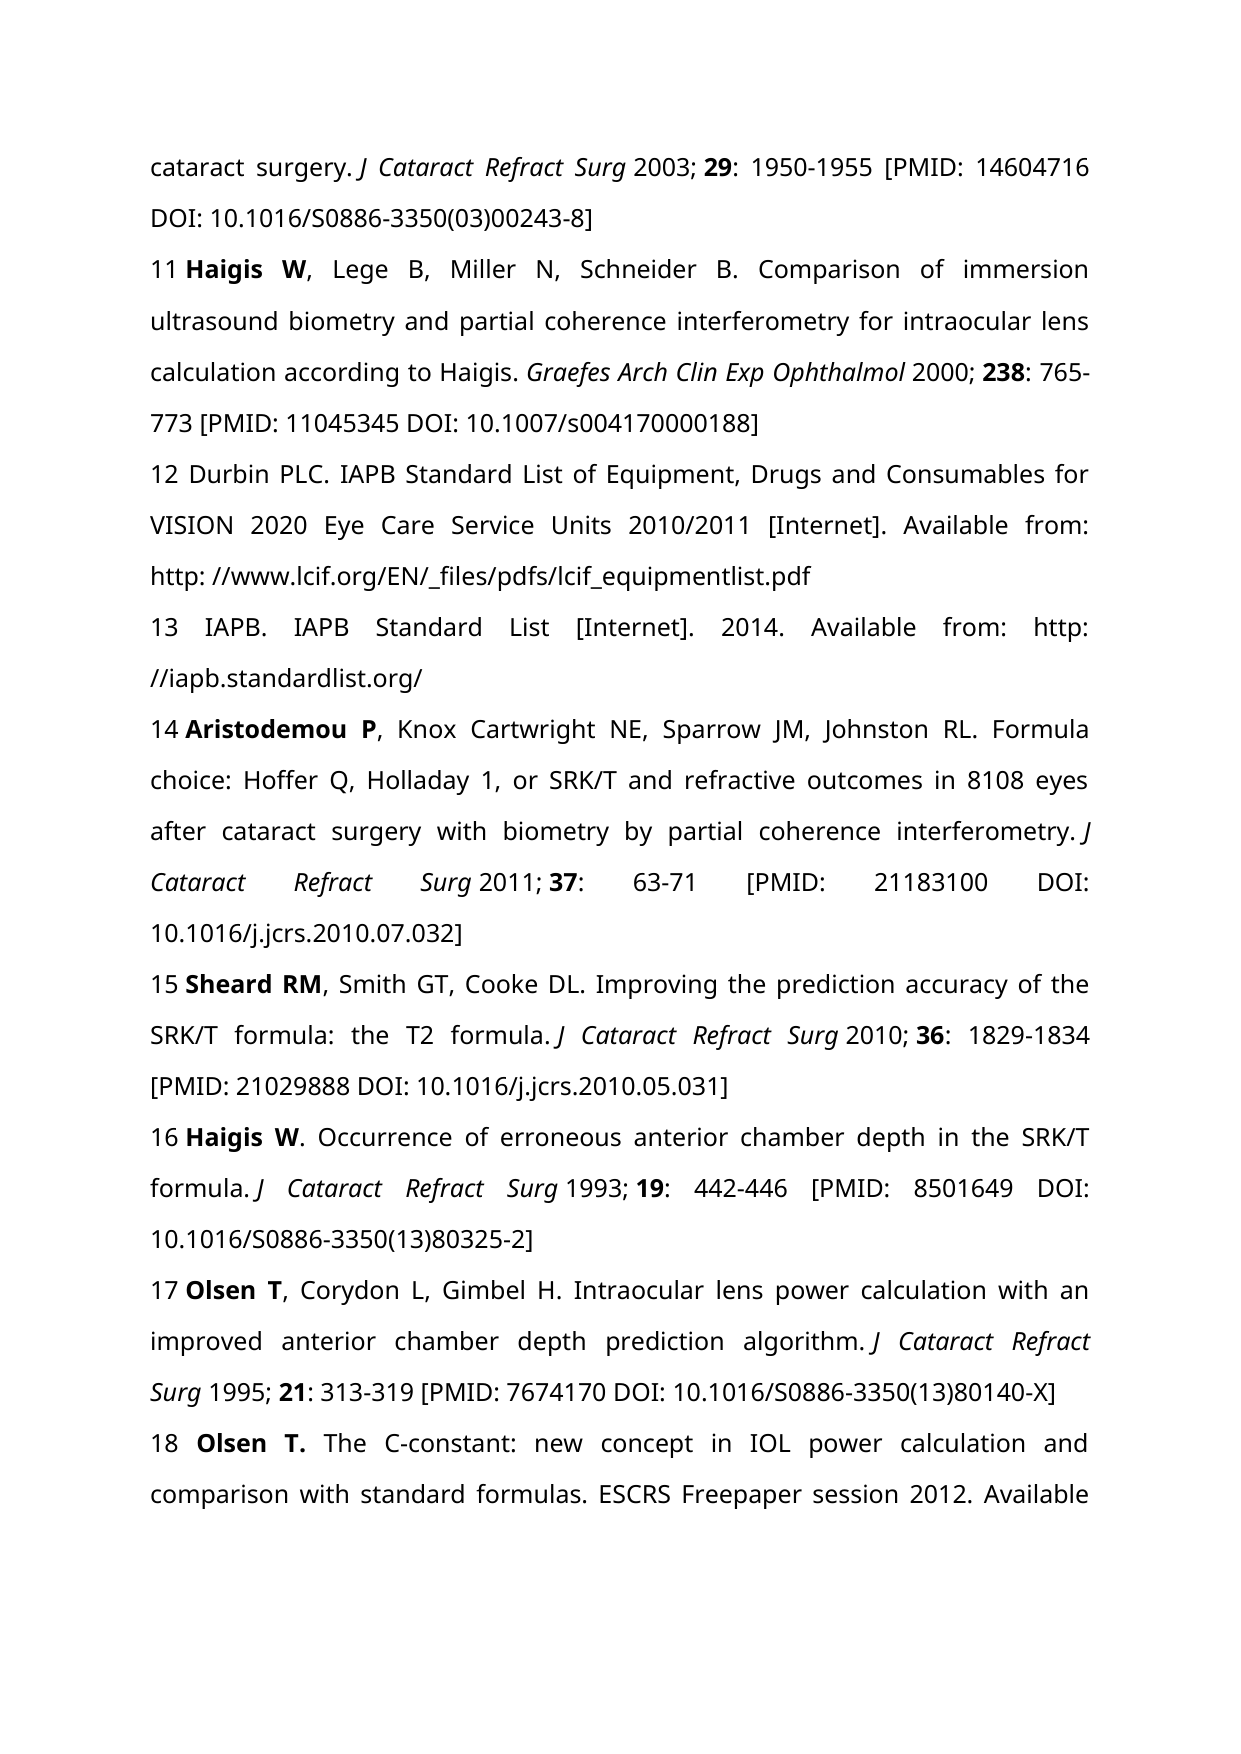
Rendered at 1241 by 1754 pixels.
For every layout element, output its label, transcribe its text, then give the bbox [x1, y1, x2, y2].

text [150, 1426, 1090, 1511]
text 17 Olsen T, Corydon L, Gimbel H. Intraocular lens power calculation with an improved anterior chamber depth prediction algorithm. J Cataract Refract Surg 1995; 21: 313-319 [PMID: 7674170 DOI: 10.1016/S0886-3350(13)80140-X] [150, 1273, 1090, 1409]
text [150, 150, 1090, 235]
text 15 Sheard RM, Smith GT, Cooke DL. Improving the prediction accuracy of the SRK/T formula: the T2 formula. J Cataract Refract Surg 2010; 36: 1829-1834 [PMID: 21029888 DOI: 10.1016/j.jcrs.2010.05.031] [150, 967, 1090, 1103]
text 14 Aristodemou P, Knox Cartwright NE, Sparrow JM, Johnston RL. Formula choice: Hoffer Q, Holladay 1, or SRK/T and refractive outcomes in 8108 eyes after cataract surgery with biometry by partial coherence interferometry. J Cataract Refract Surg 2011; 37: 63-71 [PMID: 21183100 DOI: 10.1016/j.jcrs.2010.07.032] [150, 711, 1090, 950]
text 13 IAPB. IAPB Standard List [Internet]. 2014. Available from: http: //iapb.standardlist.org/ [150, 609, 1090, 694]
text 11 Haigis W, Lege B, Miller N, Schneider B. Comparison of immersion ultrasound biometry and partial coherence interferometry for intraocular lens calculation according to Haigis. Graefes Arch Clin Exp Ophthalmol 2000; 238: 765-773 [PMID: 11045345 DOI: 10.1007/s004170000188] [150, 252, 1090, 439]
text 12 Durbin PLC. IAPB Standard List of Equipment, Drugs and Consumables for VISION 2020 Eye Care Service Units 2010/2011 [Internet]. Available from: http: //www.lcif.org/EN/_files/pdfs/lcif_equipmentlist.pdf [150, 456, 1090, 592]
text 16 Haigis W. Occurrence of erroneous anterior chamber depth in the SRK/T formula. J Cataract Refract Surg 1993; 19: 442-446 [PMID: 8501649 DOI: 10.1016/S0886-3350(13)80325-2] [150, 1120, 1090, 1256]
